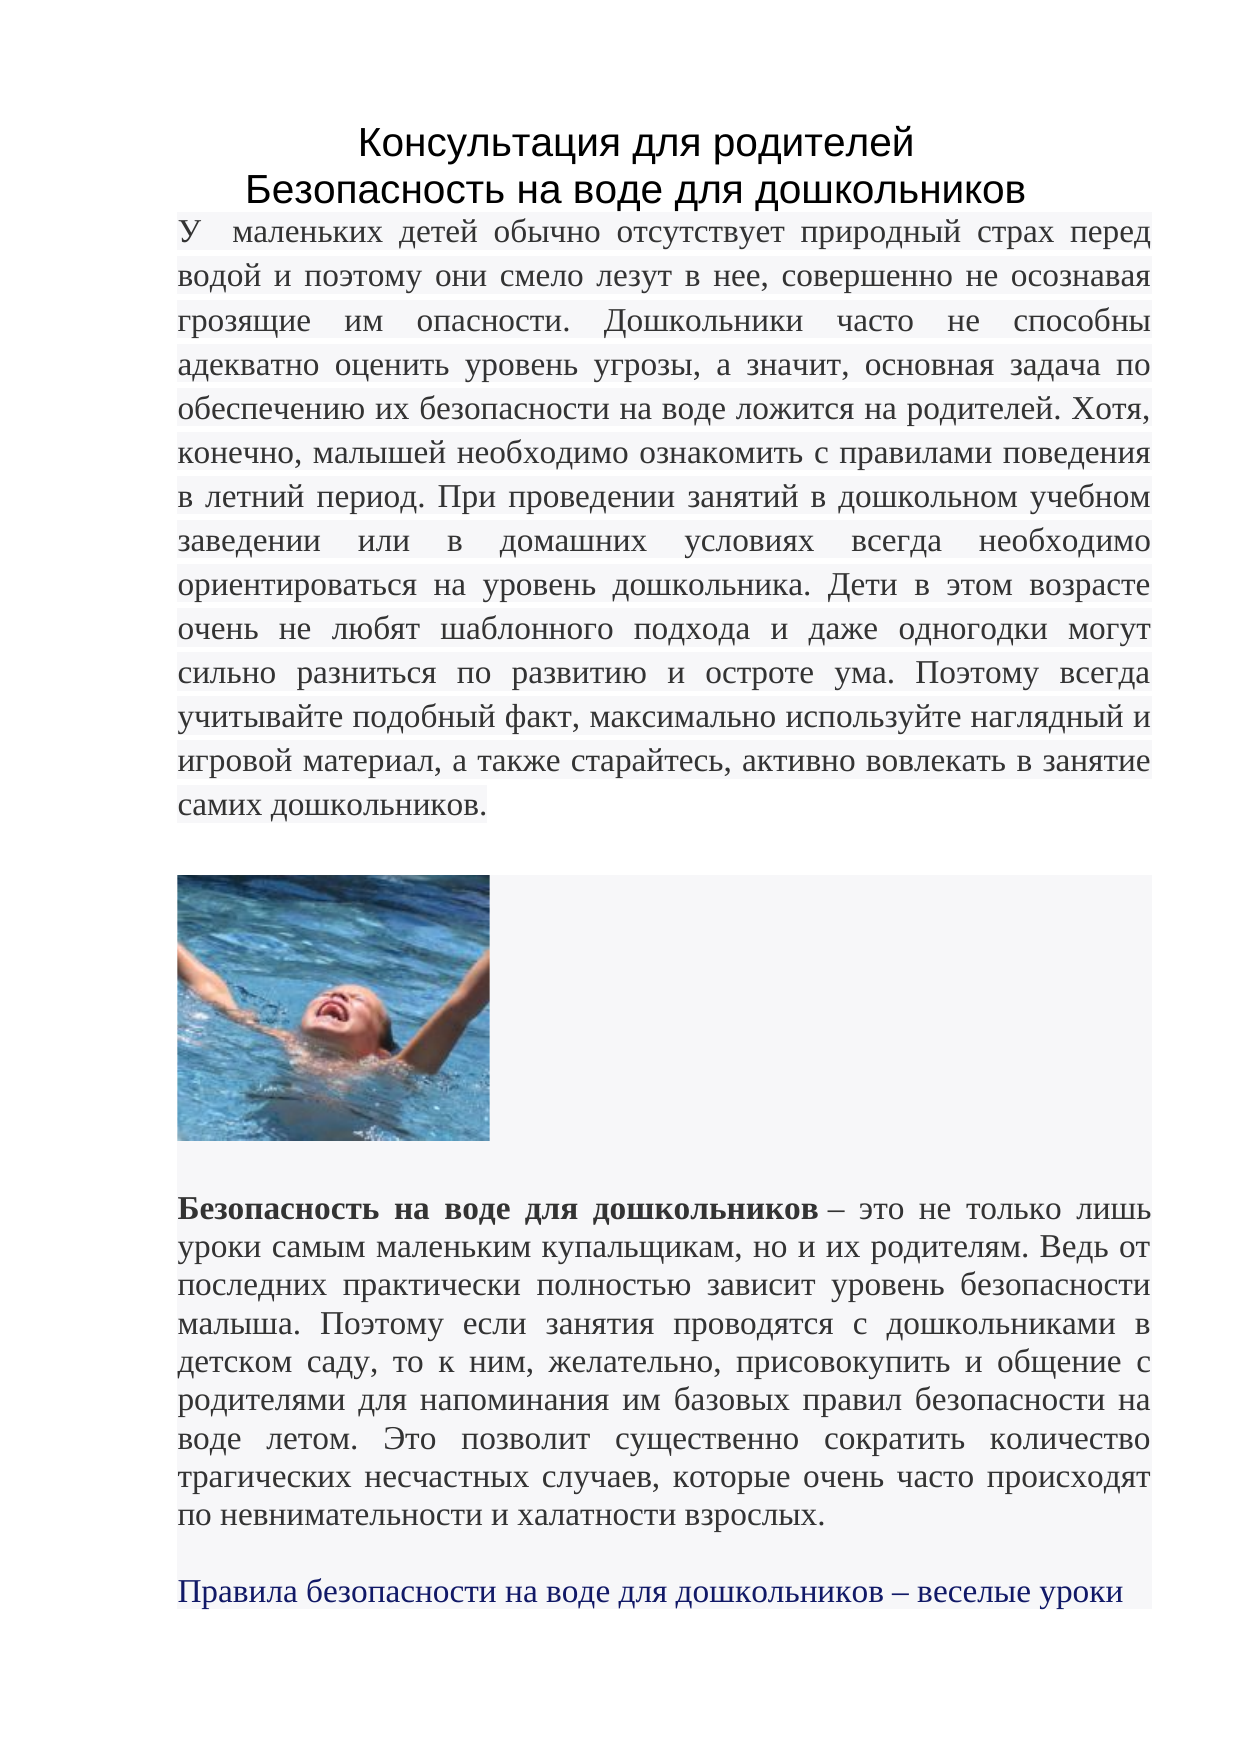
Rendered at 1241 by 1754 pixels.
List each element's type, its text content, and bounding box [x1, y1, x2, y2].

picture [177, 875, 490, 1141]
text Правила безопасности на воде для дошкольников – веселые уроки [177, 1571, 1152, 1609]
text Безопасность на воде для дошкольников [177, 165, 1152, 212]
text Безопасность на воде для дошкольников – это не только лишь уроки самым маленьким купальщикам, но и их родителям. Ведь от последних практически полностью зависит уровень безопасности малыша. Поэтому если занятия проводятся с дошкольниками в детском саду, то к ним, желательно, присовокупить и общение с родителями для напоминания им базовых правил безопасности на воде летом. Это позволит существенно сократить количество трагических несчастных случаев, которые очень часто происходят по невнимательности и халатности взрослых. [177, 1188, 1152, 1533]
text Консультация для родителей [177, 118, 1152, 165]
